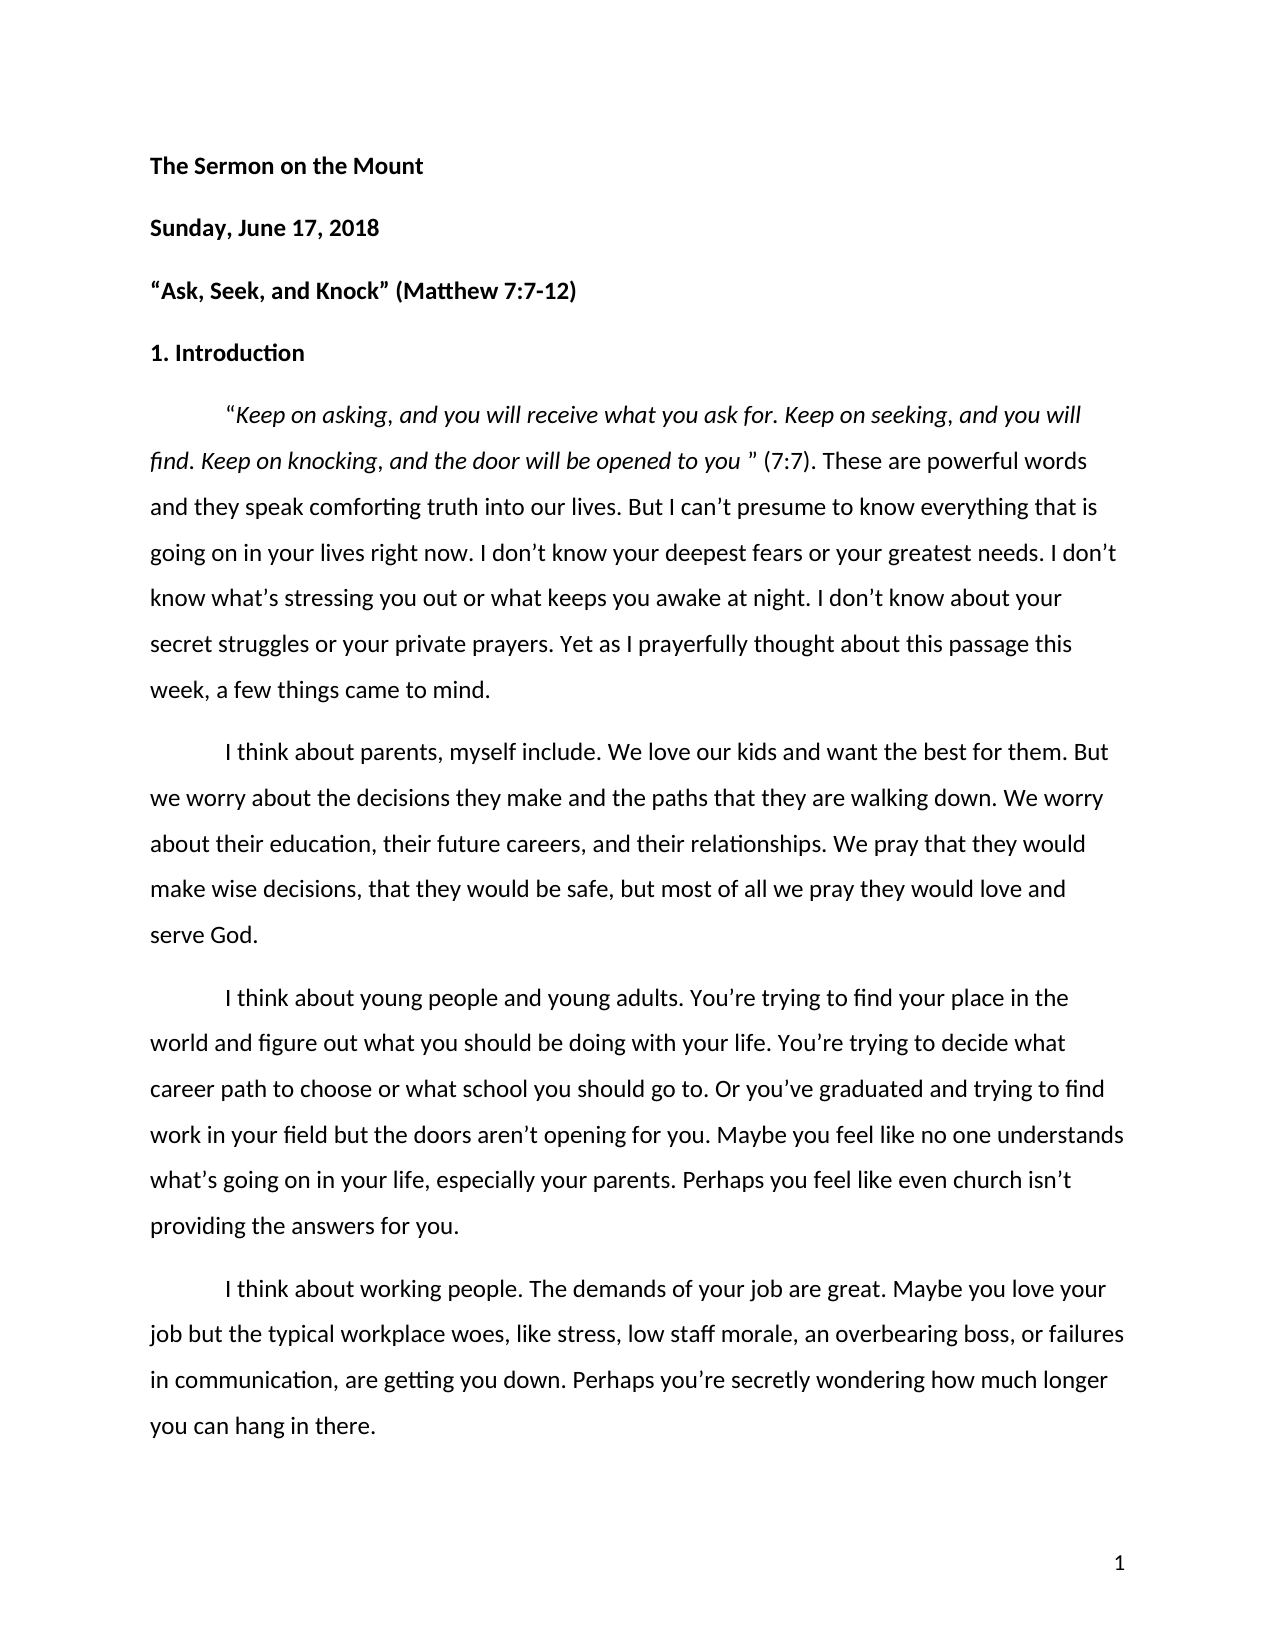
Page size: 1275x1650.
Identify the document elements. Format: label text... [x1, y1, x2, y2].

text 1. Introduction [150, 337, 1125, 368]
text I think about young people and young adults. You’re trying to find your place in the world and figure out what you should be doing with your life. You’re trying to decide what career path to choose or what school you should go to. Or you’ve graduated and trying to find work in your field but the doors aren’t opening for you. Maybe you feel like no one understands what’s going on in your life, especially your parents. Perhaps you feel like even church isn’t providing the answers for you. [150, 982, 1125, 1241]
text I think about working people. The demands of your job are great. Maybe you love your job but the typical workplace woes, like stress, low staff morale, an overbearing boss, or failures in communication, are getting you down. Perhaps you’re secretly wondering how much longer you can hang in there. [150, 1273, 1125, 1440]
text I think about parents, myself include. We love our kids and want the best for them. But we worry about the decisions they make and the paths that they are walking down. We worry about their education, their future careers, and their relationships. We pray that they would make wise decisions, that they would be safe, but most of all we pray they would love and serve God. [150, 736, 1125, 950]
text “Ask, Seek, and Knock” (Matthew 7:7-12) [150, 275, 1125, 305]
text Sunday, June 17, 2018 [150, 212, 1125, 243]
text The Sermon on the Mount [150, 150, 1125, 181]
text “Keep on asking, and you will receive what you ask for. Keep on seeking, and you will find. Keep on knocking, and the door will be opened to you ” (7:7). These are powerful words and they speak comforting truth into our lives. But I can’t presume to know everything that is going on in your lives right now. I don’t know your deepest fears or your greatest needs. I don’t know what’s stressing you out or what keeps you awake at night. I don’t know about your secret struggles or your private prayers. Yet as I prayerfully thought about this passage this week, a few things came to mind. [150, 399, 1125, 704]
